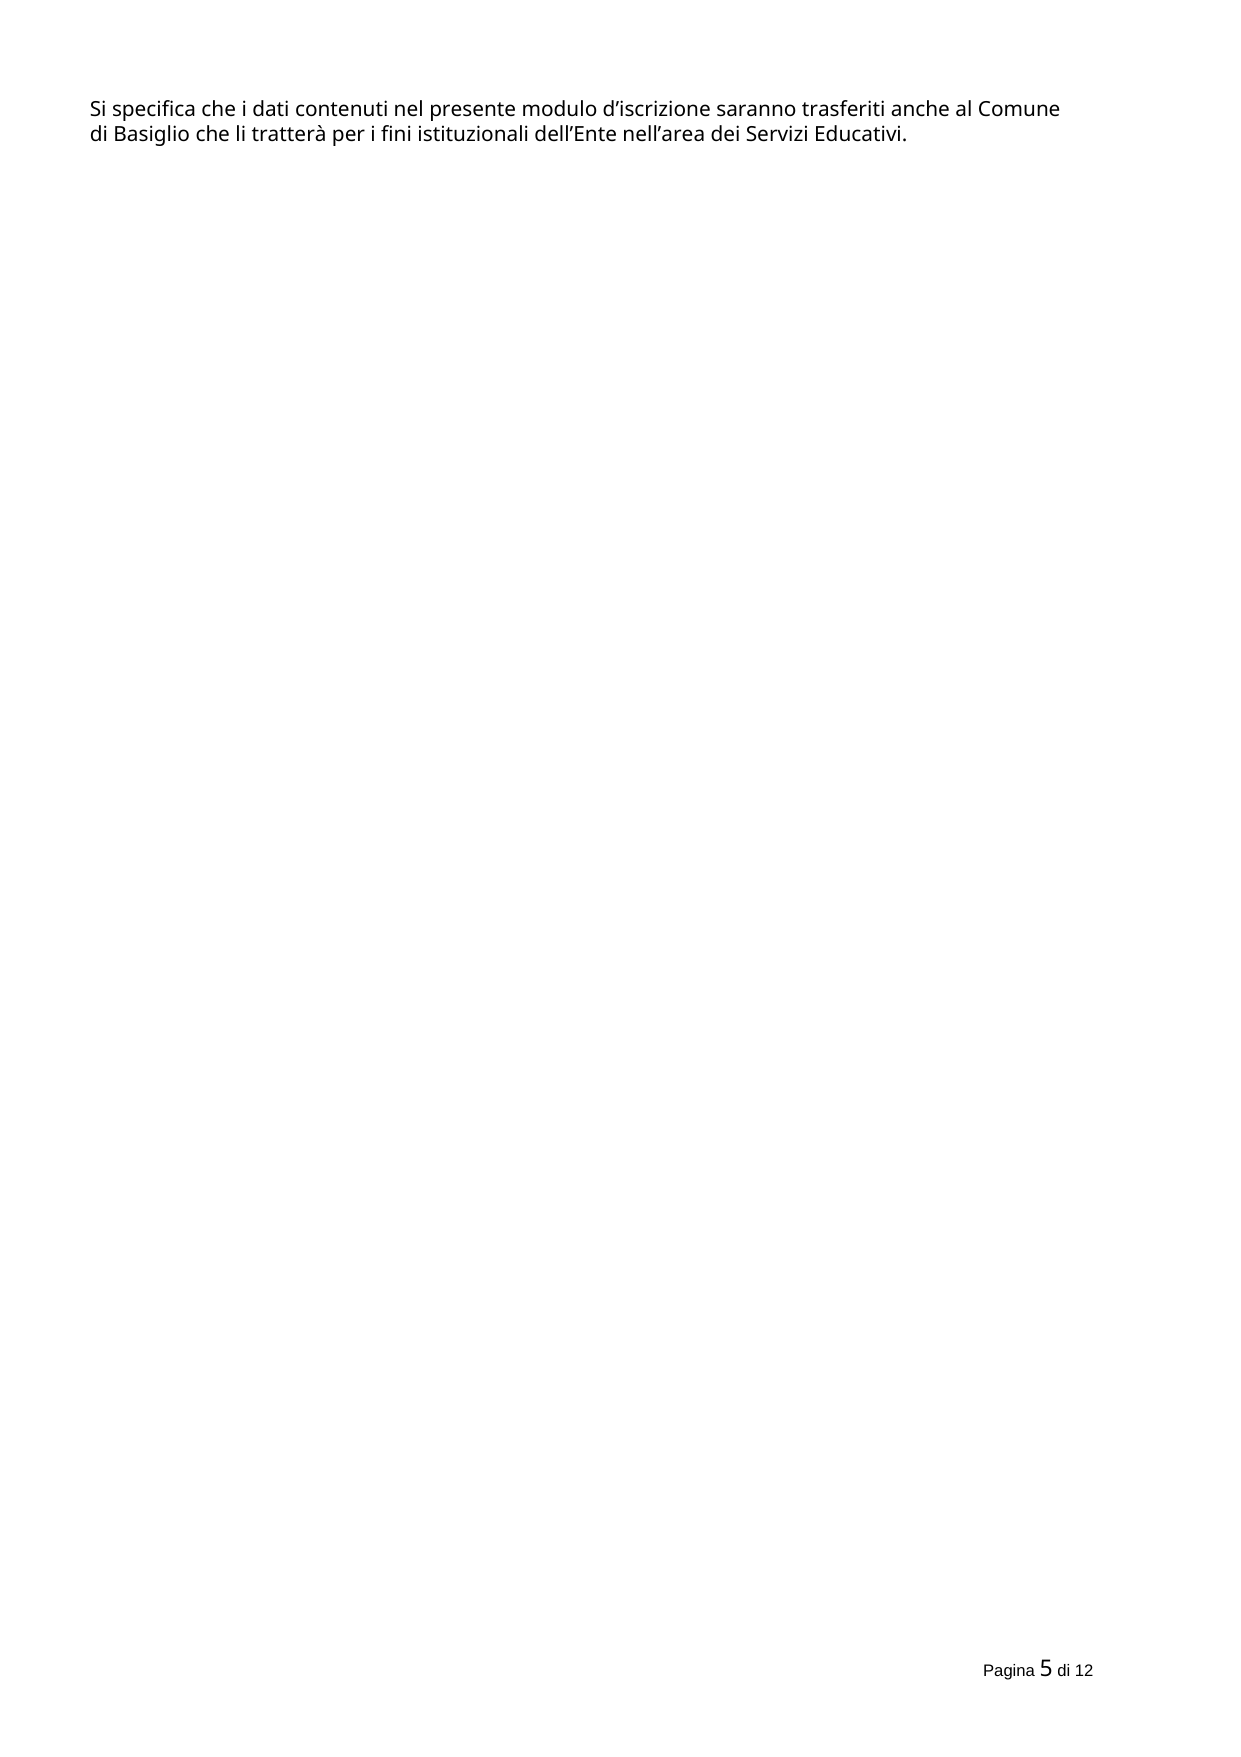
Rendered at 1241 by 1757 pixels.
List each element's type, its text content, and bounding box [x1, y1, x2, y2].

text di Basiglio che li tratterà per i fini istituzionali dell’Ente nell’area dei Servizi Educativi. [89, 121, 1159, 146]
text Si specifica che i dati contenuti nel presente modulo d’iscrizione saranno trasferiti anche al Comune [89, 96, 1159, 121]
